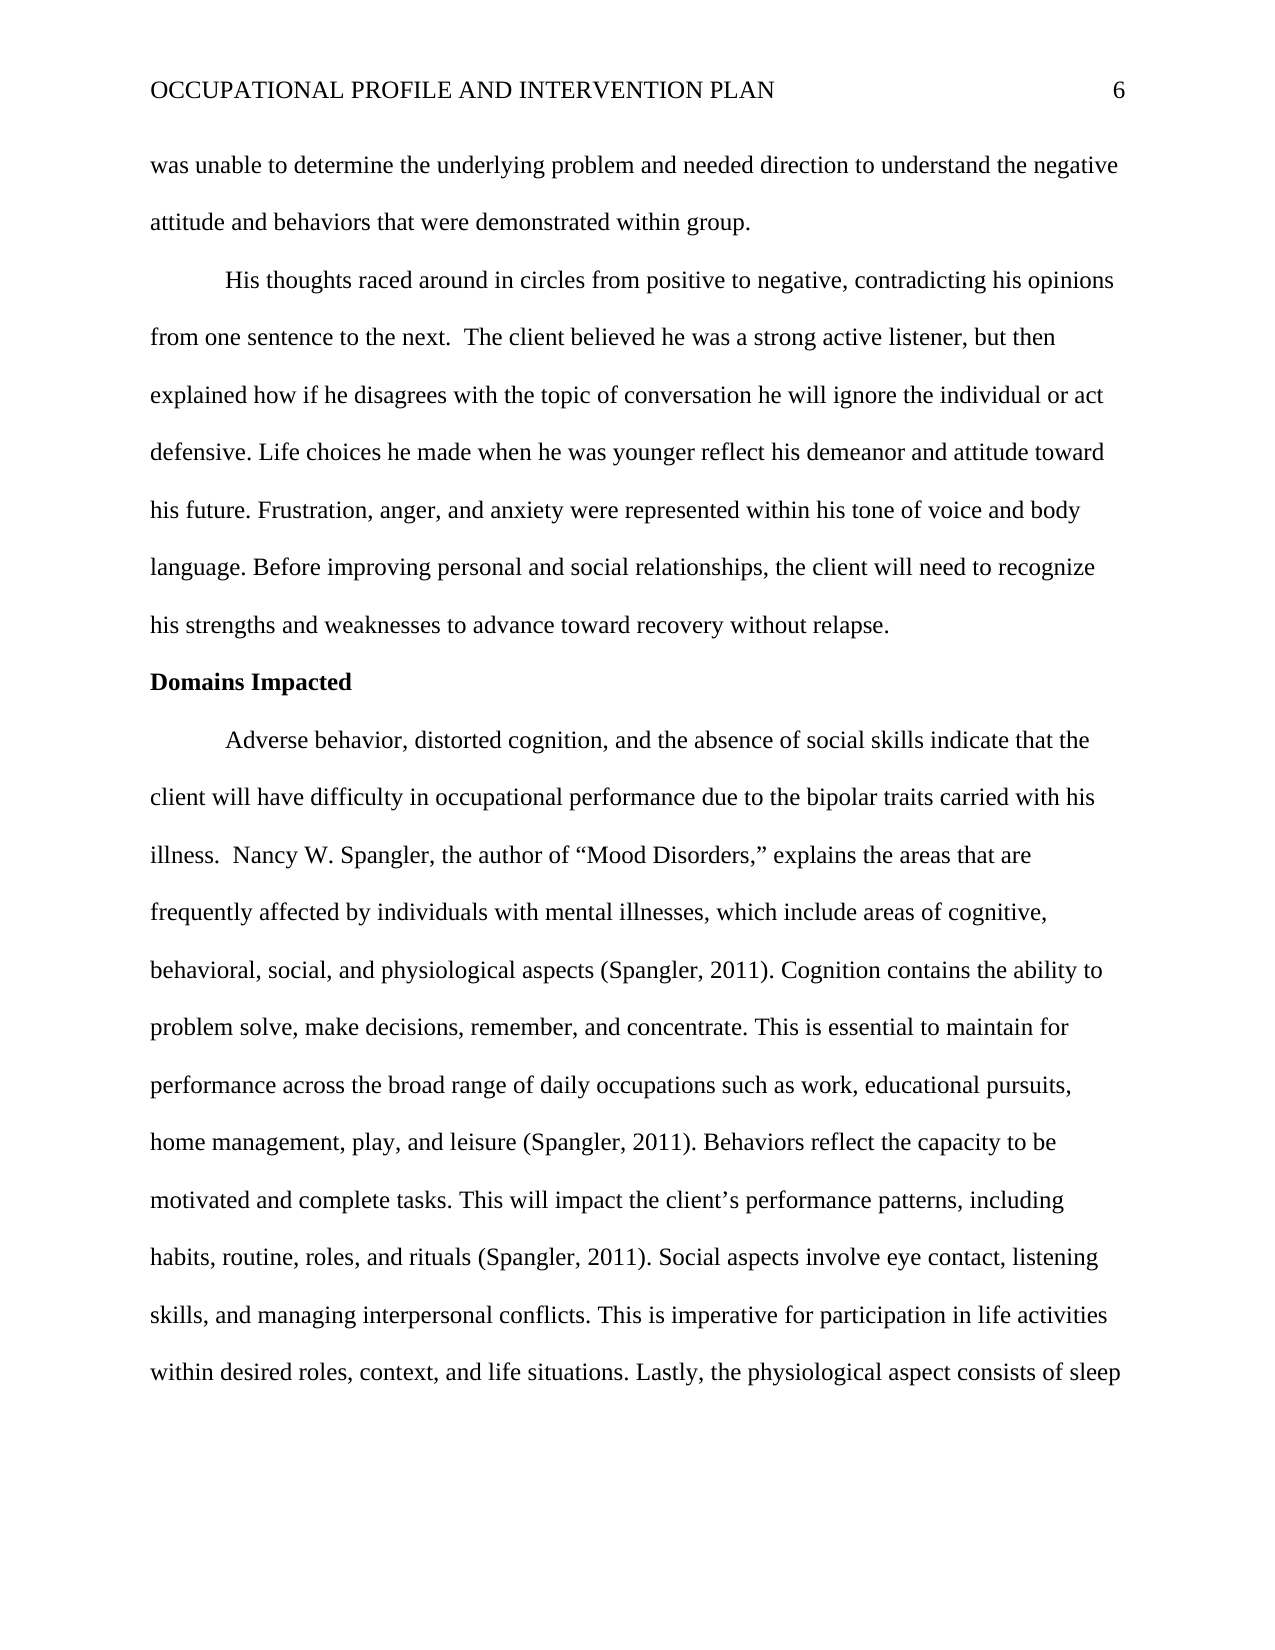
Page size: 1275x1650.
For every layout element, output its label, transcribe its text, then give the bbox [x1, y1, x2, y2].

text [150, 725, 1125, 1386]
text His thoughts raced around in circles from positive to negative, contradicting his opinions from one sentence to the next. The client believed he was a strong active listener, but then explained how if he disagrees with the topic of conversation he will ignore the individual or act defensive. Life choices he made when he was younger reflect his demeanor and attitude toward his future. Frustration, anger, and anxiety were represented within his tone of voice and body language. Before improving personal and social relationships, the client will need to recognize his strengths and weaknesses to advance toward recovery without relapse. [150, 265, 1125, 639]
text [150, 150, 1125, 236]
text Domains Impacted [150, 667, 1125, 696]
